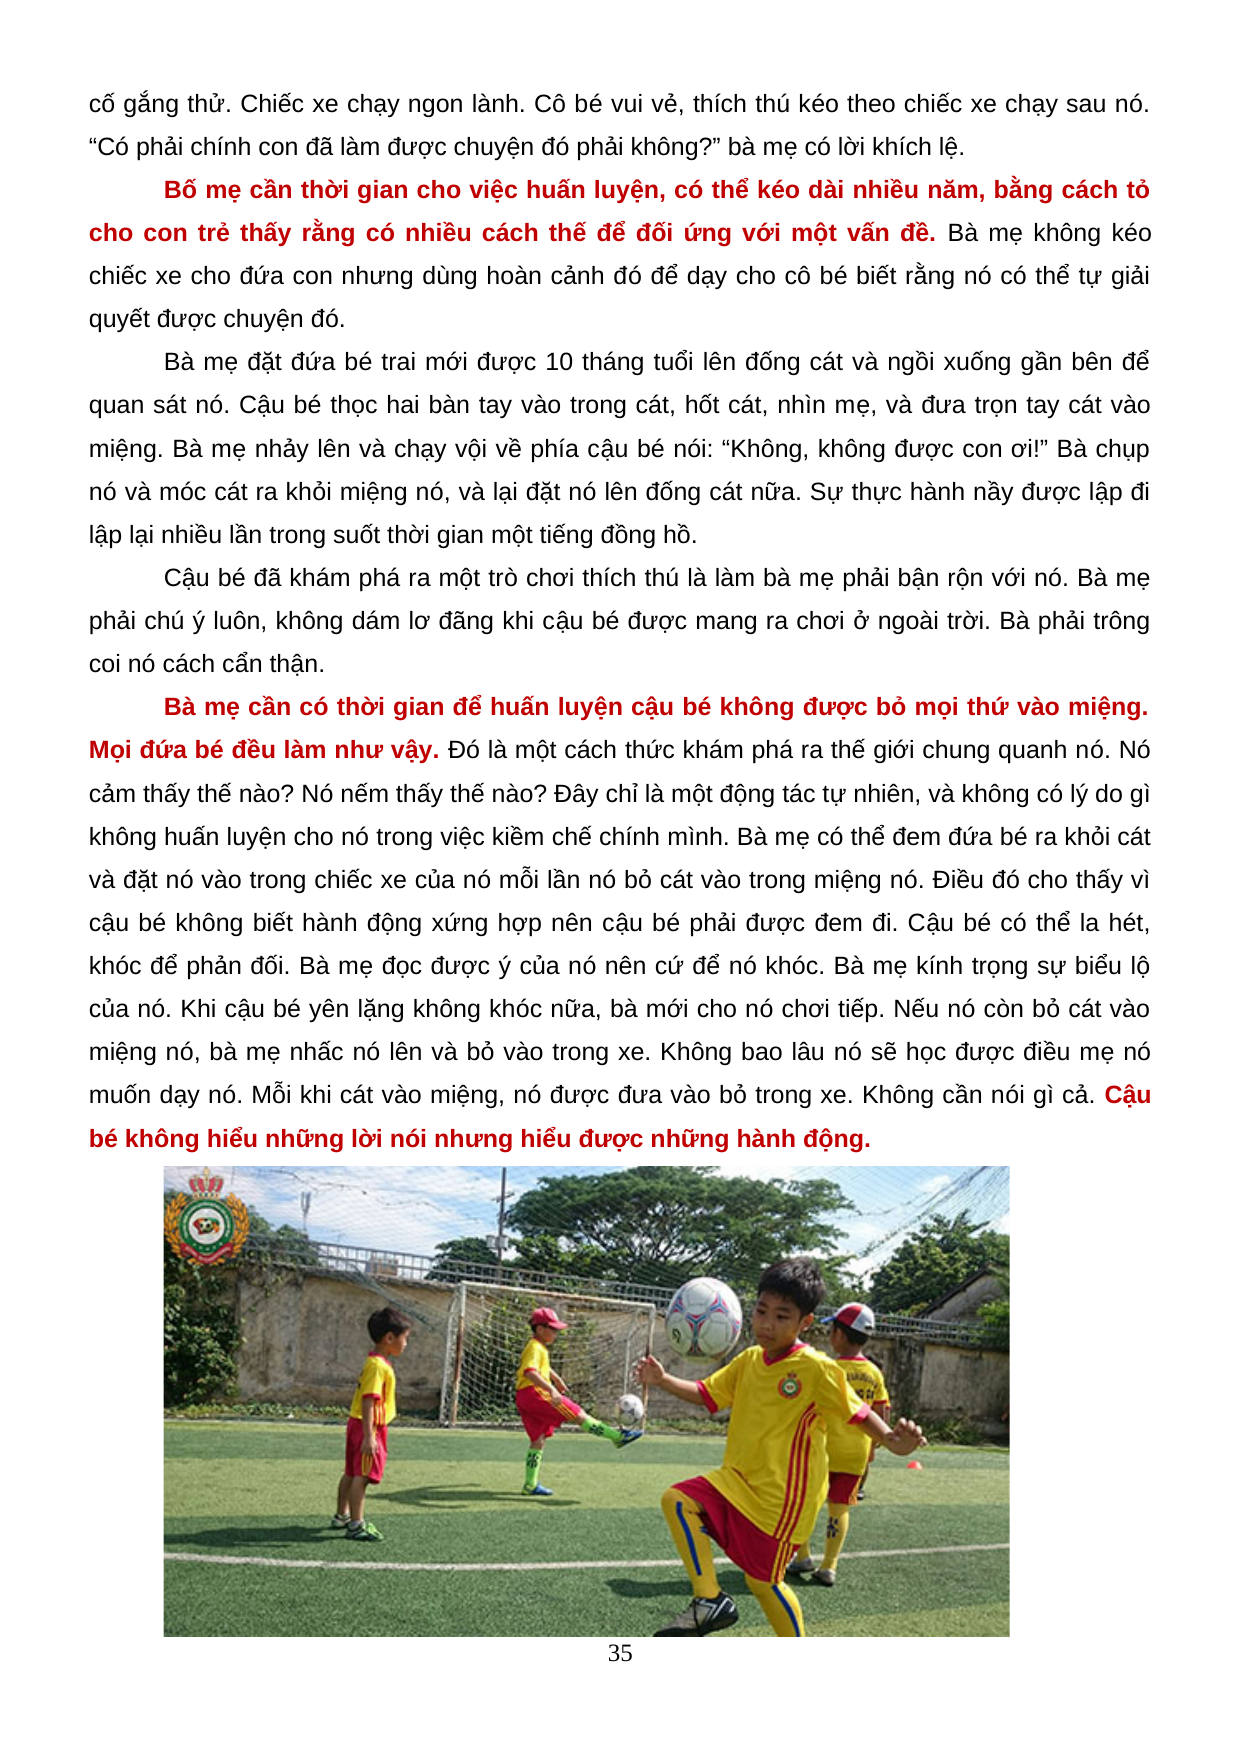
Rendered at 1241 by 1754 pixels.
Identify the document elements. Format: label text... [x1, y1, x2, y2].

picture [163, 1166, 1010, 1637]
text Bố mẹ cần thời gian cho việc huấn luyện, có thể kéo dài nhiều năm, bằng cách tỏ cho con trẻ thấy rằng có nhiều cách thế để đối ứng với một vấn đề. Bà mẹ không kéo chiếc xe cho đứa con nhưng dùng hoàn cảnh đó để dạy cho cô bé biết rằng nó có thể tự giải quyết được chuyện đó. [89, 175, 1152, 333]
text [89, 89, 1152, 161]
text Bà mẹ đặt đứa bé trai mới được 10 tháng tuổi lên đống cát và ngồi xuống gần bên để quan sát nó. Cậu bé thọc hai bàn tay vào trong cát, hốt cát, nhìn mẹ, và đưa trọn tay cát vào miệng. Bà mẹ nhảy lên và chạy vội về phía cậu bé nói: “Không, không được con ơi!” Bà chụp nó và móc cát ra khỏi miệng nó, và lại đặt nó lên đống cát nữa. Sự thực hành nầy được lập đi lập lại nhiều lần trong suốt thời gian một tiếng đồng hồ. [89, 347, 1152, 549]
text Cậu bé đã khám phá ra một trò chơi thích thú là làm bà mẹ phải bận rộn với nó. Bà mẹ phải chú ý luôn, không dám lơ đãng khi cậu bé được mang ra chơi ở ngoài trời. Bà phải trông coi nó cách cẩn thận. [89, 563, 1152, 678]
text Bà mẹ cần có thời gian để huấn luyện cậu bé không được bỏ mọi thứ vào miệng. Mọi đứa bé đều làm như vậy. Đó là một cách thức khám phá ra thế giới chung quanh nó. Nó cảm thấy thế nào? Nó nếm thấy thế nào? Đây chỉ là một động tác tự nhiên, và không có lý do gì không huấn luyện cho nó trong việc kiềm chế chính mình. Bà mẹ có thể đem đứa bé ra khỏi cát và đặt nó vào trong chiếc xe của nó mỗi lần nó bỏ cát vào trong miệng nó. Điều đó cho thấy vì cậu bé không biết hành động xứng hợp nên cậu bé phải được đem đi. Cậu bé có thể la hét, khóc để phản đối. Bà mẹ đọc được ý của nó nên cứ để nó khóc. Bà mẹ kính trọng sự biểu lộ của nó. Khi cậu bé yên lặng không khóc nữa, bà mới cho nó chơi tiếp. Nếu nó còn bỏ cát vào miệng nó, bà mẹ nhấc nó lên và bỏ vào trong xe. Không bao lâu nó sẽ học được điều mẹ nó muốn dạy nó. Mỗi khi cát vào miệng, nó được đưa vào bỏ trong xe. Không cần nói gì cả. Cậu bé không hiểu những lời nói nhưng hiểu được những hành động. [89, 692, 1152, 1152]
